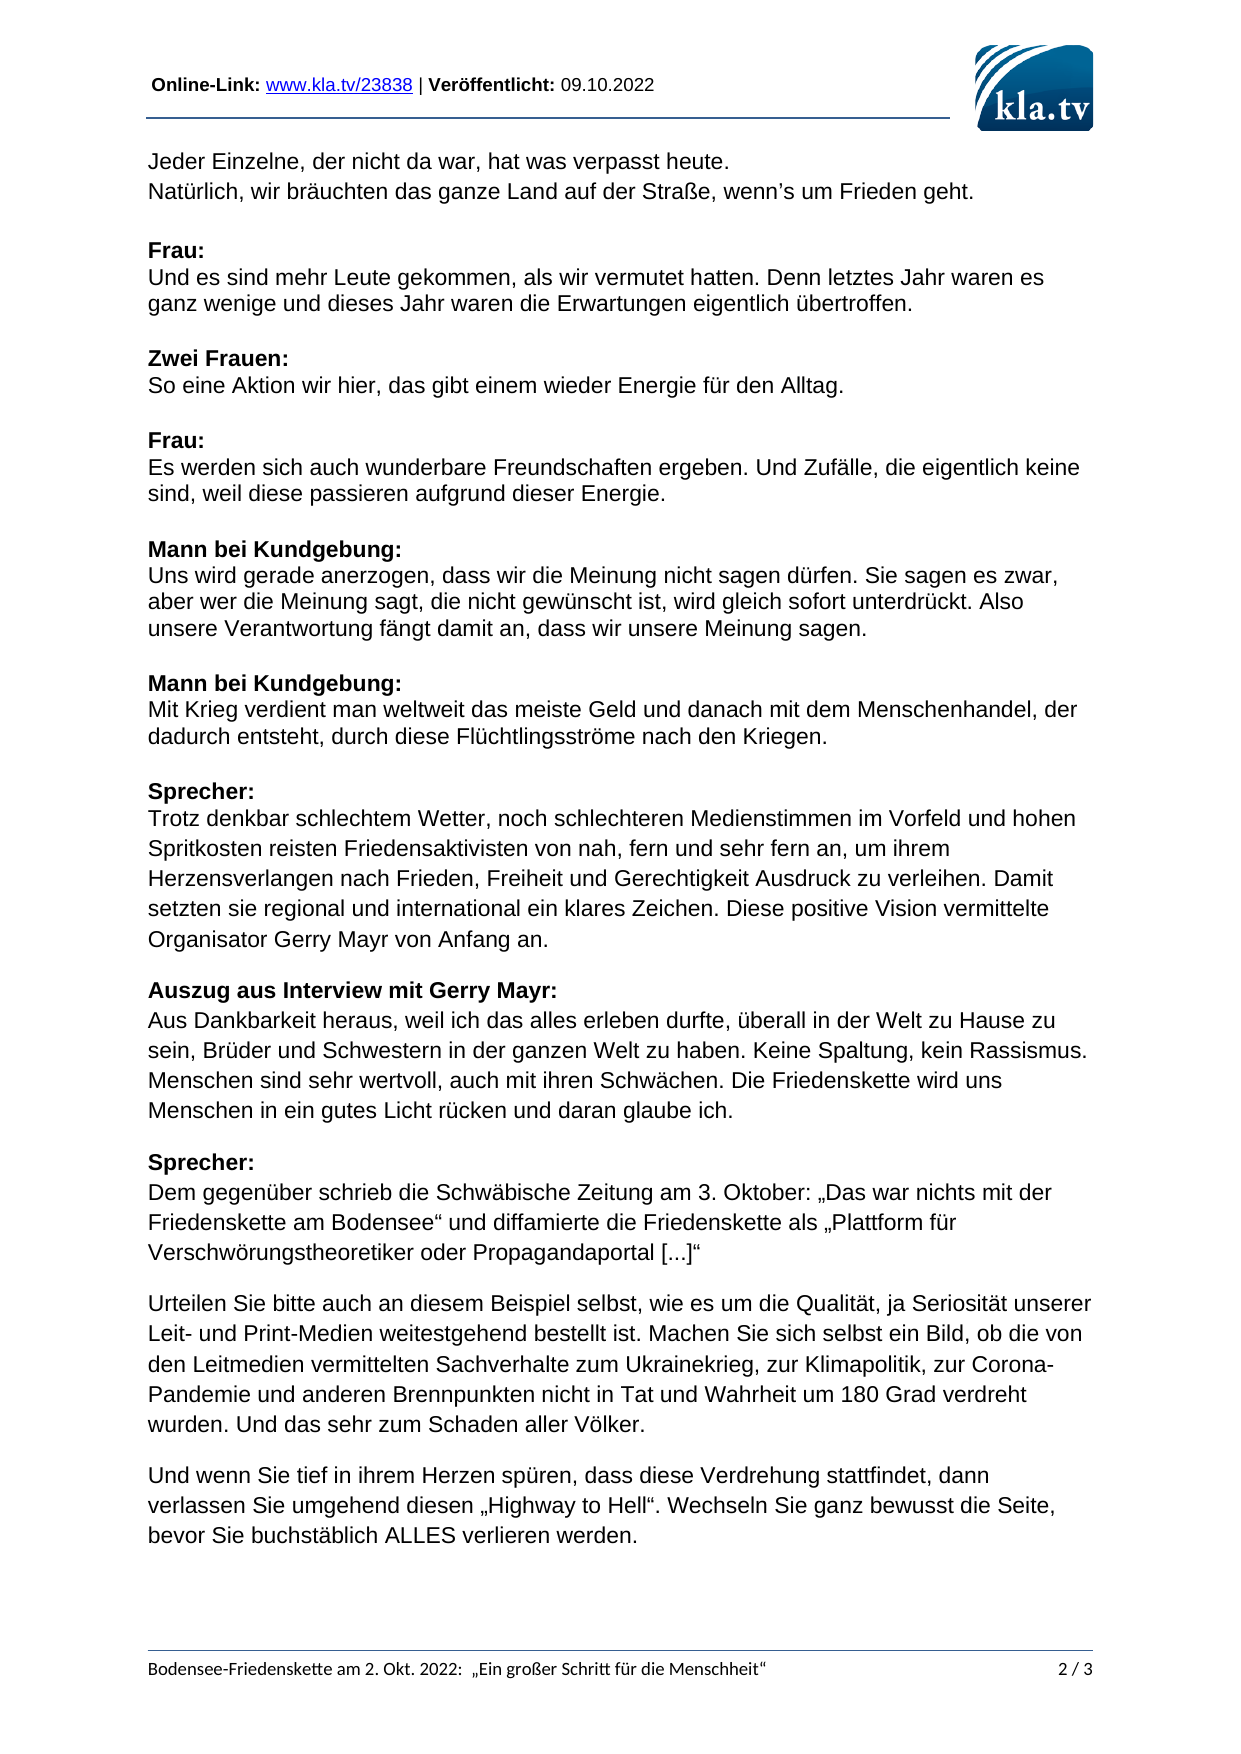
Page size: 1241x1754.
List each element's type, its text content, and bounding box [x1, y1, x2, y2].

text Trotz denkbar schlechtem Wetter, noch schlechteren Medienstimmen im Vorfeld und hohen Spritkosten reisten Friedensaktivisten von nah, fern und sehr fern an, um ihrem Herzensverlangen nach Frieden, Freiheit und Gerechtigkeit Ausdruck zu verleihen. Damit setzten sie regional und international ein klares Zeichen. Diese positive Vision vermittelte Organisator Gerry Mayr von Anfang an. [148, 805, 1093, 952]
text Mann bei Kundgebung: Uns wird gerade anerzogen, dass wir die Meinung nicht sagen dürfen. Sie sagen es zwar, aber wer die Meinung sagt, die nicht gewünscht ist, wird gleich sofort unterdrückt. Also unsere Verantwortung fängt damit an, dass wir unsere Meinung sagen. [148, 536, 1093, 641]
text Zwei Frauen: So eine Aktion wir hier, das gibt einem wieder Energie für den Alltag. [148, 345, 1093, 398]
text Und wenn Sie tief in ihrem Herzen spüren, dass diese Verdrehung stattfindet, dann verlassen Sie umgehend diesen „Highway to Hell“. Wechseln Sie ganz bewusst die Seite, bevor Sie buchstäblich ALLES verlieren werden. [148, 1462, 1093, 1549]
text Sprecher: [148, 778, 1093, 805]
text Frau: Es werden sich auch wunderbare Freundschaften ergeben. Und Zufälle, die eigentlich keine sind, weil diese passieren aufgrund dieser Energie. [148, 427, 1093, 506]
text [148, 148, 1093, 204]
text Auszug aus Interview mit Gerry Mayr: Aus Dankbarkeit heraus, weil ich das alles erleben durfte, überall in der Welt zu Hause zu sein, Brüder und Schwestern in der ganzen Welt zu haben. Keine Spaltung, kein Rassismus. Menschen sind sehr wertvoll, auch mit ihren Schwächen. Die Friedenskette wird uns Menschen in ein gutes Licht rücken und daran glaube ich. [148, 977, 1093, 1124]
text Mann bei Kundgebung: Mit Krieg verdient man weltweit das meiste Geld und danach mit dem Menschenhandel, der dadurch entsteht, durch diese Flüchtlingsströme nach den Kriegen. [148, 670, 1093, 749]
text Urteilen Sie bitte auch an diesem Beispiel selbst, wie es um die Qualität, ja Seriosität unserer Leit- und Print-Medien weitestgehend bestellt ist. Machen Sie sich selbst ein Bild, ob die von den Leitmedien vermittelten Sachverhalte zum Ukrainekrieg, zur Klimapolitik, zur Corona-Pandemie und anderen Brennpunkten nicht in Tat und Wahrheit um 180 Grad verdreht wurden. Und das sehr zum Schaden aller Völker. [148, 1290, 1093, 1437]
text Sprecher: Dem gegenüber schrieb die Schwäbische Zeitung am 3. Oktober: „Das war nichts mit der Friedenskette am Bodensee“ und diffamierte die Friedenskette als „Plattform für Verschwörungstheoretiker oder Propagandaportal [...]“ [148, 1148, 1093, 1265]
text Frau: Und es sind mehr Leute gekommen, als wir vermutet hatten. Denn letztes Jahr waren es ganz wenige und dieses Jahr waren die Erwartungen eigentlich übertroffen. [148, 237, 1093, 316]
